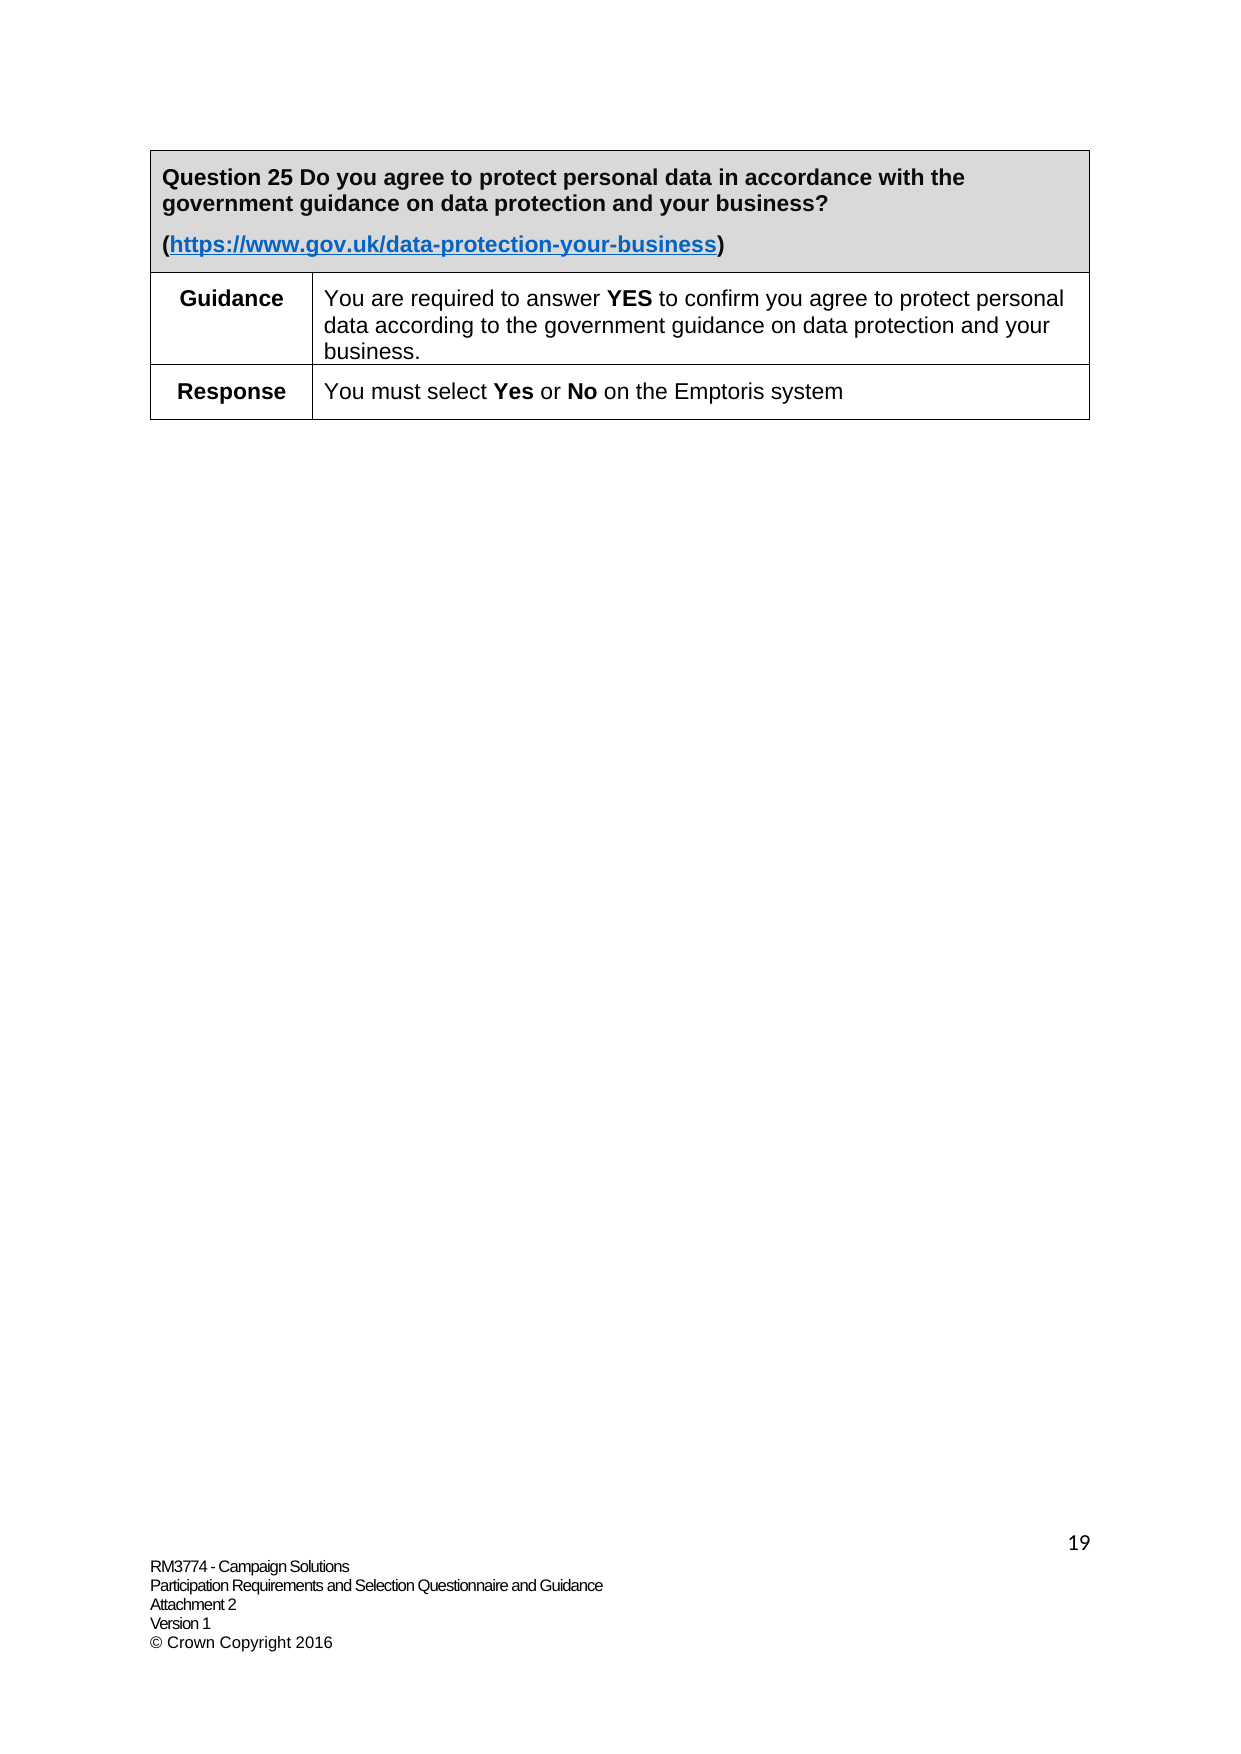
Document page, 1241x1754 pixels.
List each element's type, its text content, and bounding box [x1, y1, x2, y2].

table_header Question 25 Do you agree to protect personal data in accordance with the government guidance on data protection and your business? (https://www.gov.uk/data-protection-your-business) [151, 151, 1089, 272]
table_cell You are required to answer YES to confirm you agree to protect personal data according to the government guidance on data protection and your business. [313, 273, 1089, 364]
table_cell You must select Yes or No on the Emptoris system [313, 365, 1089, 419]
table_cell Guidance [151, 273, 312, 364]
table_cell Response [151, 365, 312, 419]
